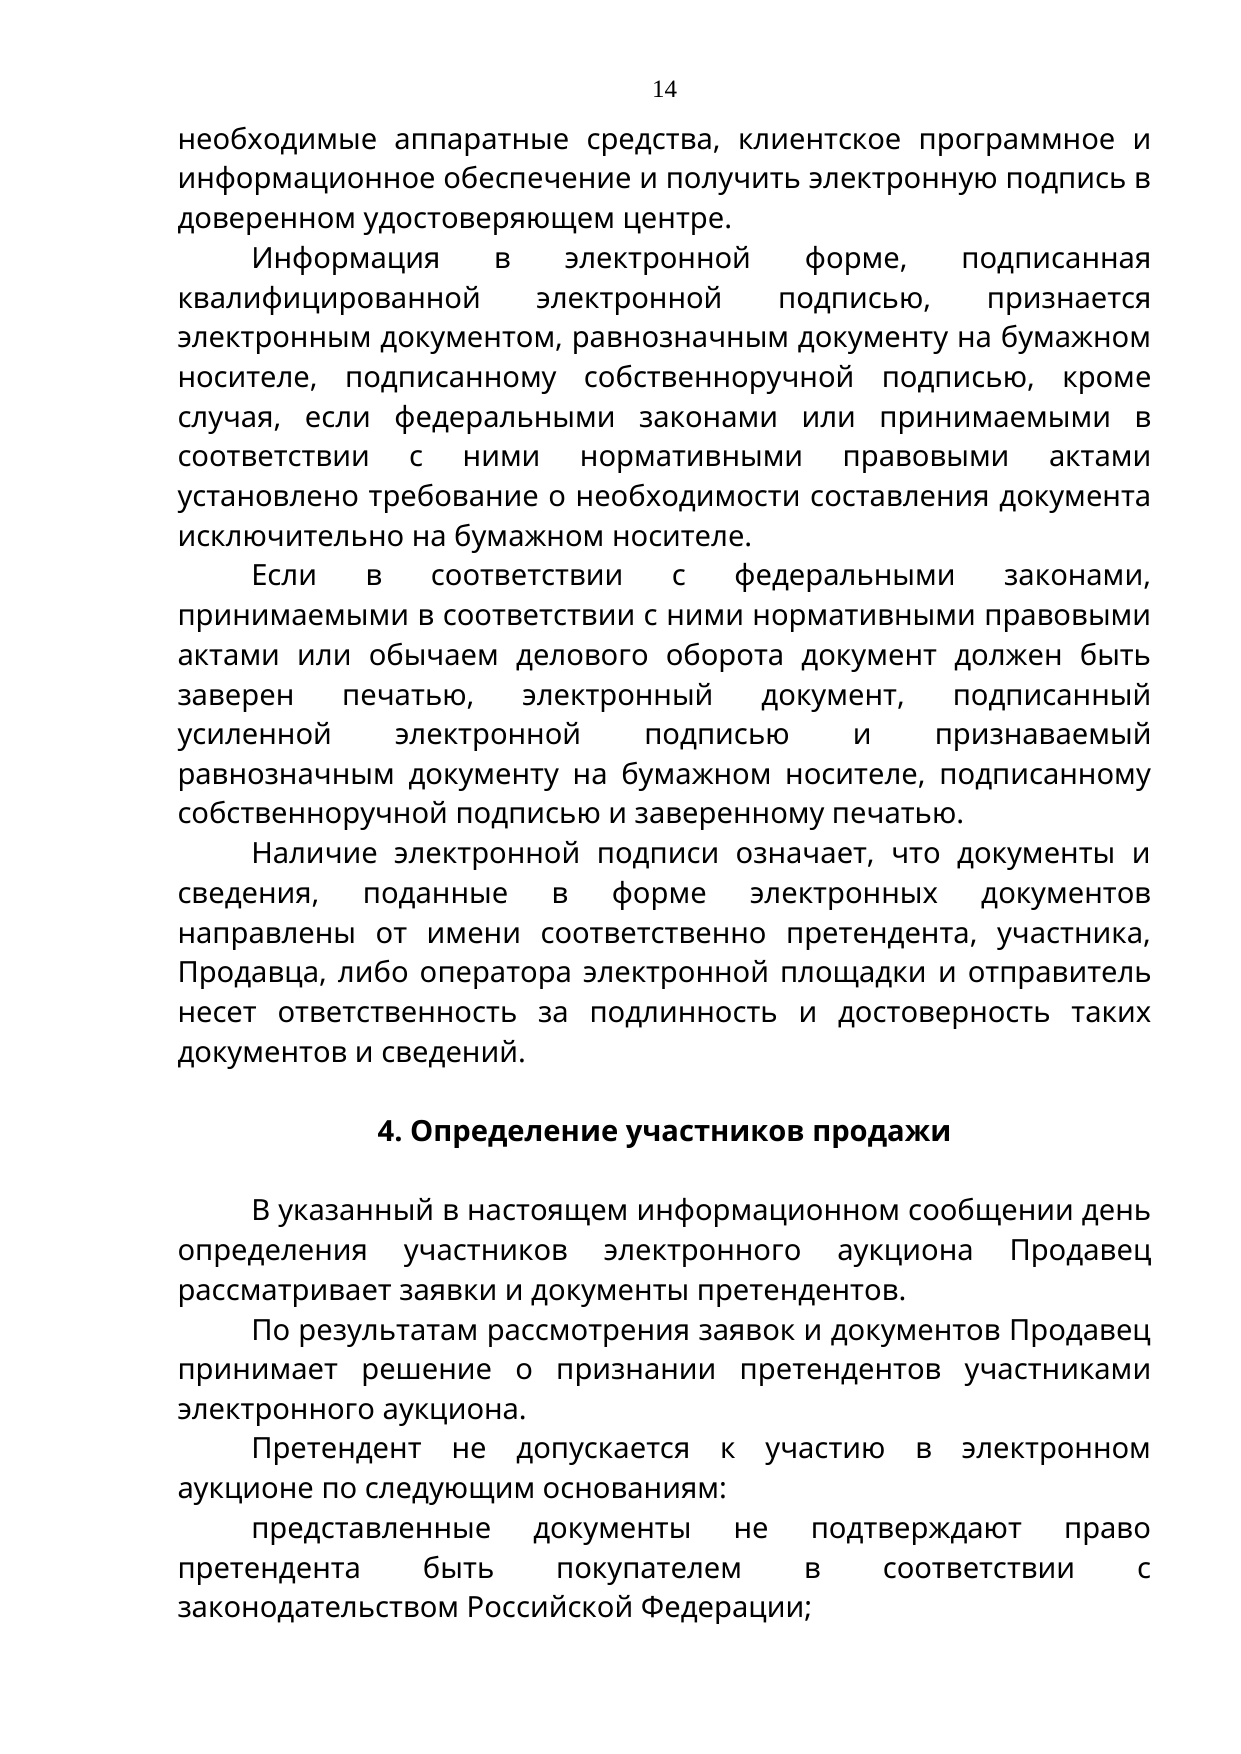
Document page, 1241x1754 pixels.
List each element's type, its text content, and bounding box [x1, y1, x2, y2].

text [177, 118, 1152, 237]
text По результатам рассмотрения заявок и документов Продавец принимает решение о признании претендентов участниками электронного аукциона. [177, 1309, 1152, 1428]
text В указанный в настоящем информационном сообщении день определения участников электронного аукциона Продавец рассматривает заявки и документы претендентов. [177, 1190, 1152, 1309]
text Наличие электронной подписи означает, что документы и сведения, поданные в форме электронных документов направлены от имени соответственно претендента, участника, Продавца, либо оператора электронной площадки и отправитель несет ответственность за подлинность и достоверность таких документов и сведений. [177, 832, 1152, 1071]
text 4. Определение участников продажи [177, 1110, 1152, 1150]
text представленные документы не подтверждают право претендента быть покупателем в соответствии с законодательством Российской Федерации; [177, 1507, 1152, 1626]
text Претендент не допускается к участию в электронном аукционе по следующим основаниям: [177, 1428, 1152, 1507]
text Информация в электронной форме, подписанная квалифицированной электронной подписью, признается электронным документом, равнозначным документу на бумажном носителе, подписанному собственноручной подписью, кроме случая, если федеральными законами или принимаемыми в соответствии с ними нормативными правовыми актами установлено требование о необходимости составления документа исключительно на бумажном носителе. [177, 237, 1152, 555]
text Если в соответствии с федеральными законами, принимаемыми в соответствии с ними нормативными правовыми актами или обычаем делового оборота документ должен быть заверен печатью, электронный документ, подписанный усиленной электронной подписью и признаваемый равнозначным документу на бумажном носителе, подписанному собственноручной подписью и заверенному печатью. [177, 555, 1152, 832]
